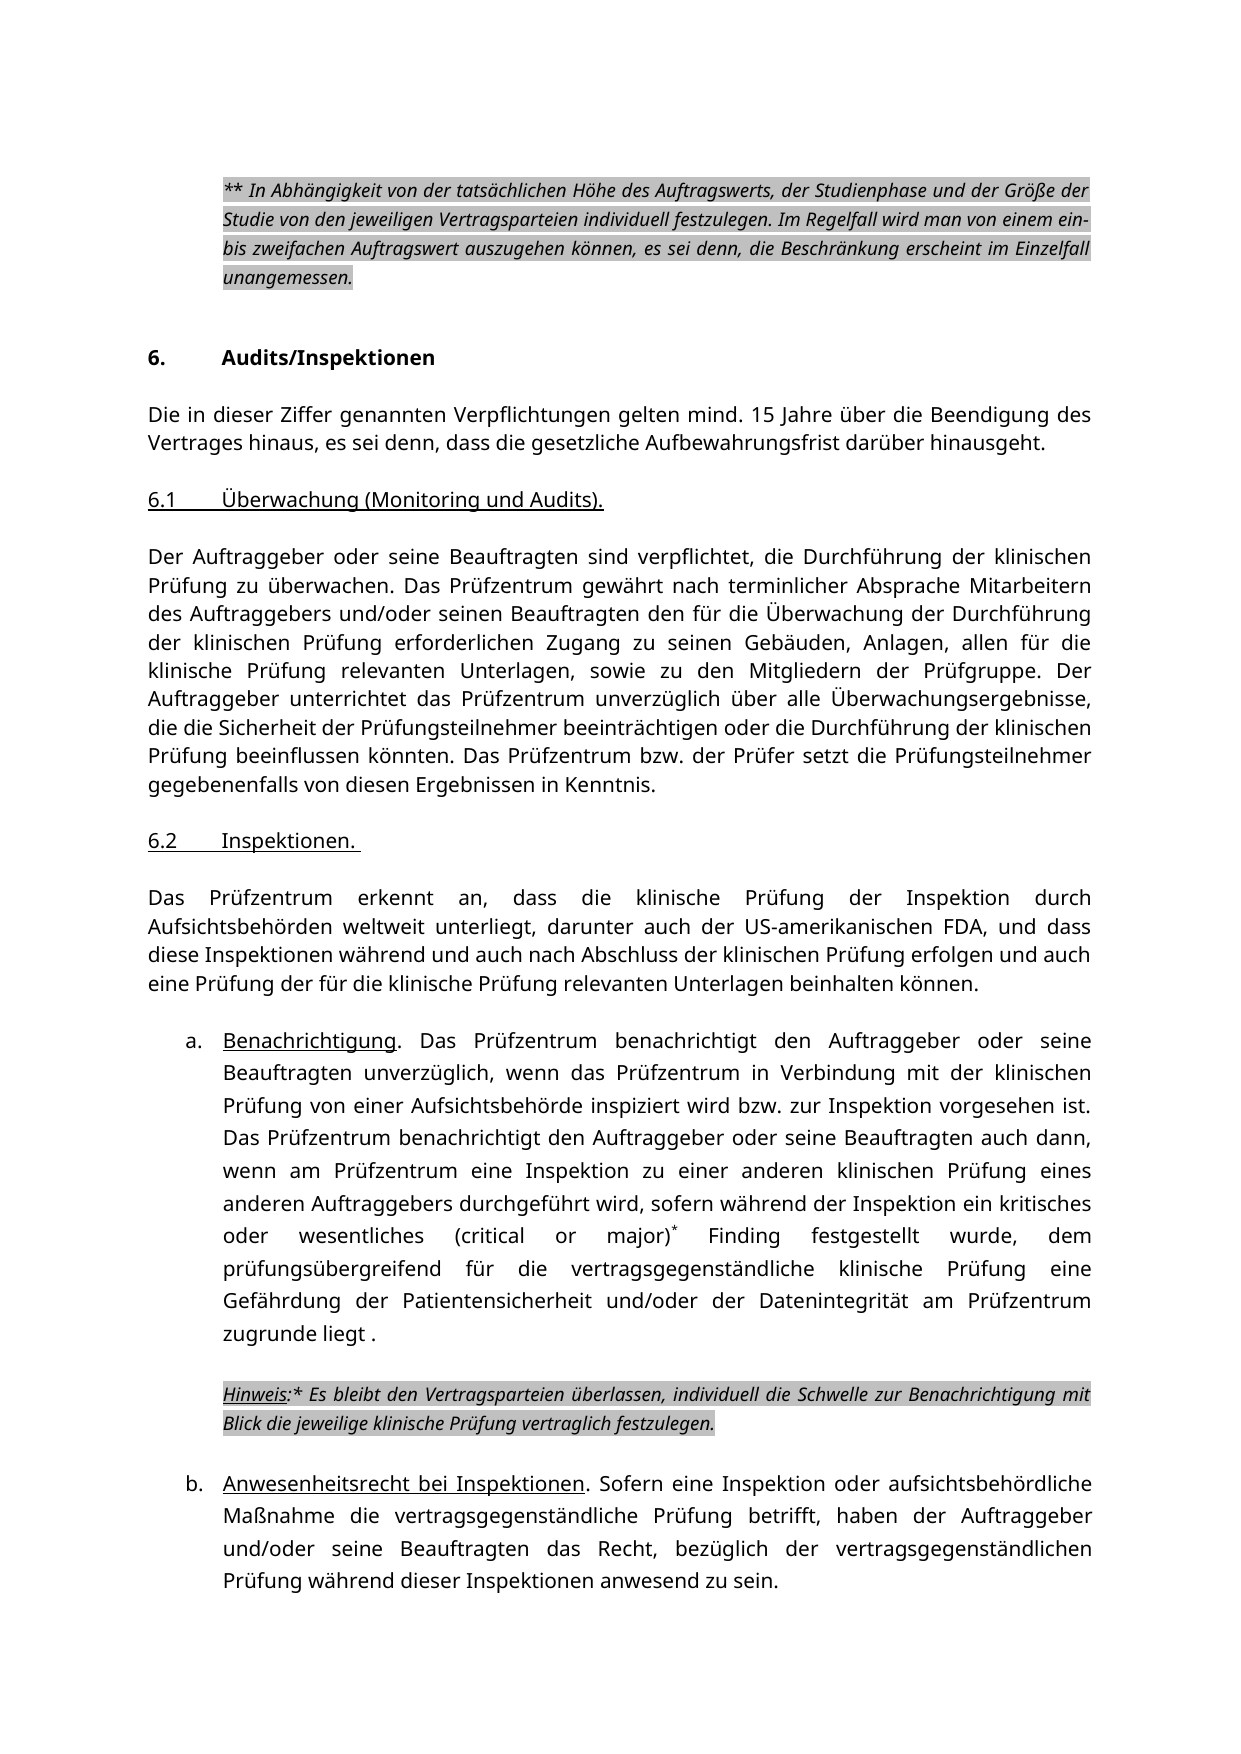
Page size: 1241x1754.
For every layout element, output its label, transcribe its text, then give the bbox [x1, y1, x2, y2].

text Die in dieser Ziffer genannten Verpflichtungen gelten mind. 15 Jahre über die Beendigung des Vertrages hinaus, es sei denn, dass die gesetzliche Aufbewahrungsfrist darüber hinausgeht. [148, 400, 1093, 457]
text Der Auftraggeber oder seine Beauftragten sind verpflichtet, die Durchführung der klinischen Prüfung zu überwachen. Das Prüfzentrum gewährt nach terminlicher Absprache Mitarbeitern des Auftraggebers und/oder seinen Beauftragten den für die Überwachung der Durchführung der klinischen Prüfung erforderlichen Zugang zu seinen Gebäuden, Anlagen, allen für die klinische Prüfung relevanten Unterlagen, sowie zu den Mitgliedern der Prüfgruppe. Der Auftraggeber unterrichtet das Prüfzentrum unverzüglich über alle Überwachungsergebnisse, die die Sicherheit der Prüfungsteilnehmer beeinträchtigen oder die Durchführung der klinischen Prüfung beeinflussen könnten. Das Prüfzentrum bzw. der Prüfer setzt die Prüfungsteilnehmer gegebenenfalls von diesen Ergebnissen in Kenntnis. [148, 542, 1093, 798]
text 6.1 Überwachung (Monitoring und Audits). [148, 485, 1093, 514]
list Benachrichtigung. Das Prüfzentrum benachrichtigt den Auftraggeber oder seine Beauftragten unverzüglich, wenn das Prüfzentrum in Verbindung mit der klinischen Prüfung von einer Aufsichtsbehörde inspiziert wird bzw. zur Inspektion vorgesehen ist. Das Prüfzentrum benachrichtigt den Auftraggeber oder seine Beauftragten auch dann, wenn am Prüfzentrum eine Inspektion zu einer anderen klinischen Prüfung eines anderen Auftraggebers durchgeführt wird, sofern während der Inspektion ein kritisches oder wesentliches (critical or major)* Finding festgestellt wurde, dem prüfungsübergreifend für die vertragsgegenständliche klinische Prüfung eine Gefährdung der Patientensicherheit und/oder der Datenintegrität am Prüfzentrum zugrunde liegt . [185, 1026, 1093, 1348]
text 6.2 Inspektionen. [148, 827, 1093, 855]
text 6. Audits/Inspektionen [148, 343, 1093, 372]
list Hinweis:* Es bleibt den Vertragsparteien überlassen, individuell die Schwelle zur Benachrichtigung mit Blick die jeweilige klinische Prüfung vertraglich festzulegen. [223, 1381, 1093, 1436]
list ** In Abhängigkeit von der tatsächlichen Höhe des Auftragswerts, der Studienphase und der Größe der Studie von den jeweiligen Vertragsparteien individuell festzulegen. Im Regelfall wird man von einem ein- bis zweifachen Auftragswert auszugehen können, es sei denn, die Beschränkung erscheint im Einzelfall unangemessen. [223, 177, 1093, 290]
text Das Prüfzentrum erkennt an, dass die klinische Prüfung der Inspektion durch Aufsichtsbehörden weltweit unterliegt, darunter auch der US-amerikanischen FDA, und dass diese Inspektionen während und auch nach Abschluss der klinischen Prüfung erfolgen und auch eine Prüfung der für die klinische Prüfung relevanten Unterlagen beinhalten können. [148, 883, 1093, 997]
list Anwesenheitsrecht bei Inspektionen. Sofern eine Inspektion oder aufsichtsbehördliche Maßnahme die vertragsgegenständliche Prüfung betrifft, haben der Auftraggeber und/oder seine Beauftragten das Recht, bezüglich der vertragsgegenständlichen Prüfung während dieser Inspektionen anwesend zu sein. [185, 1469, 1093, 1595]
